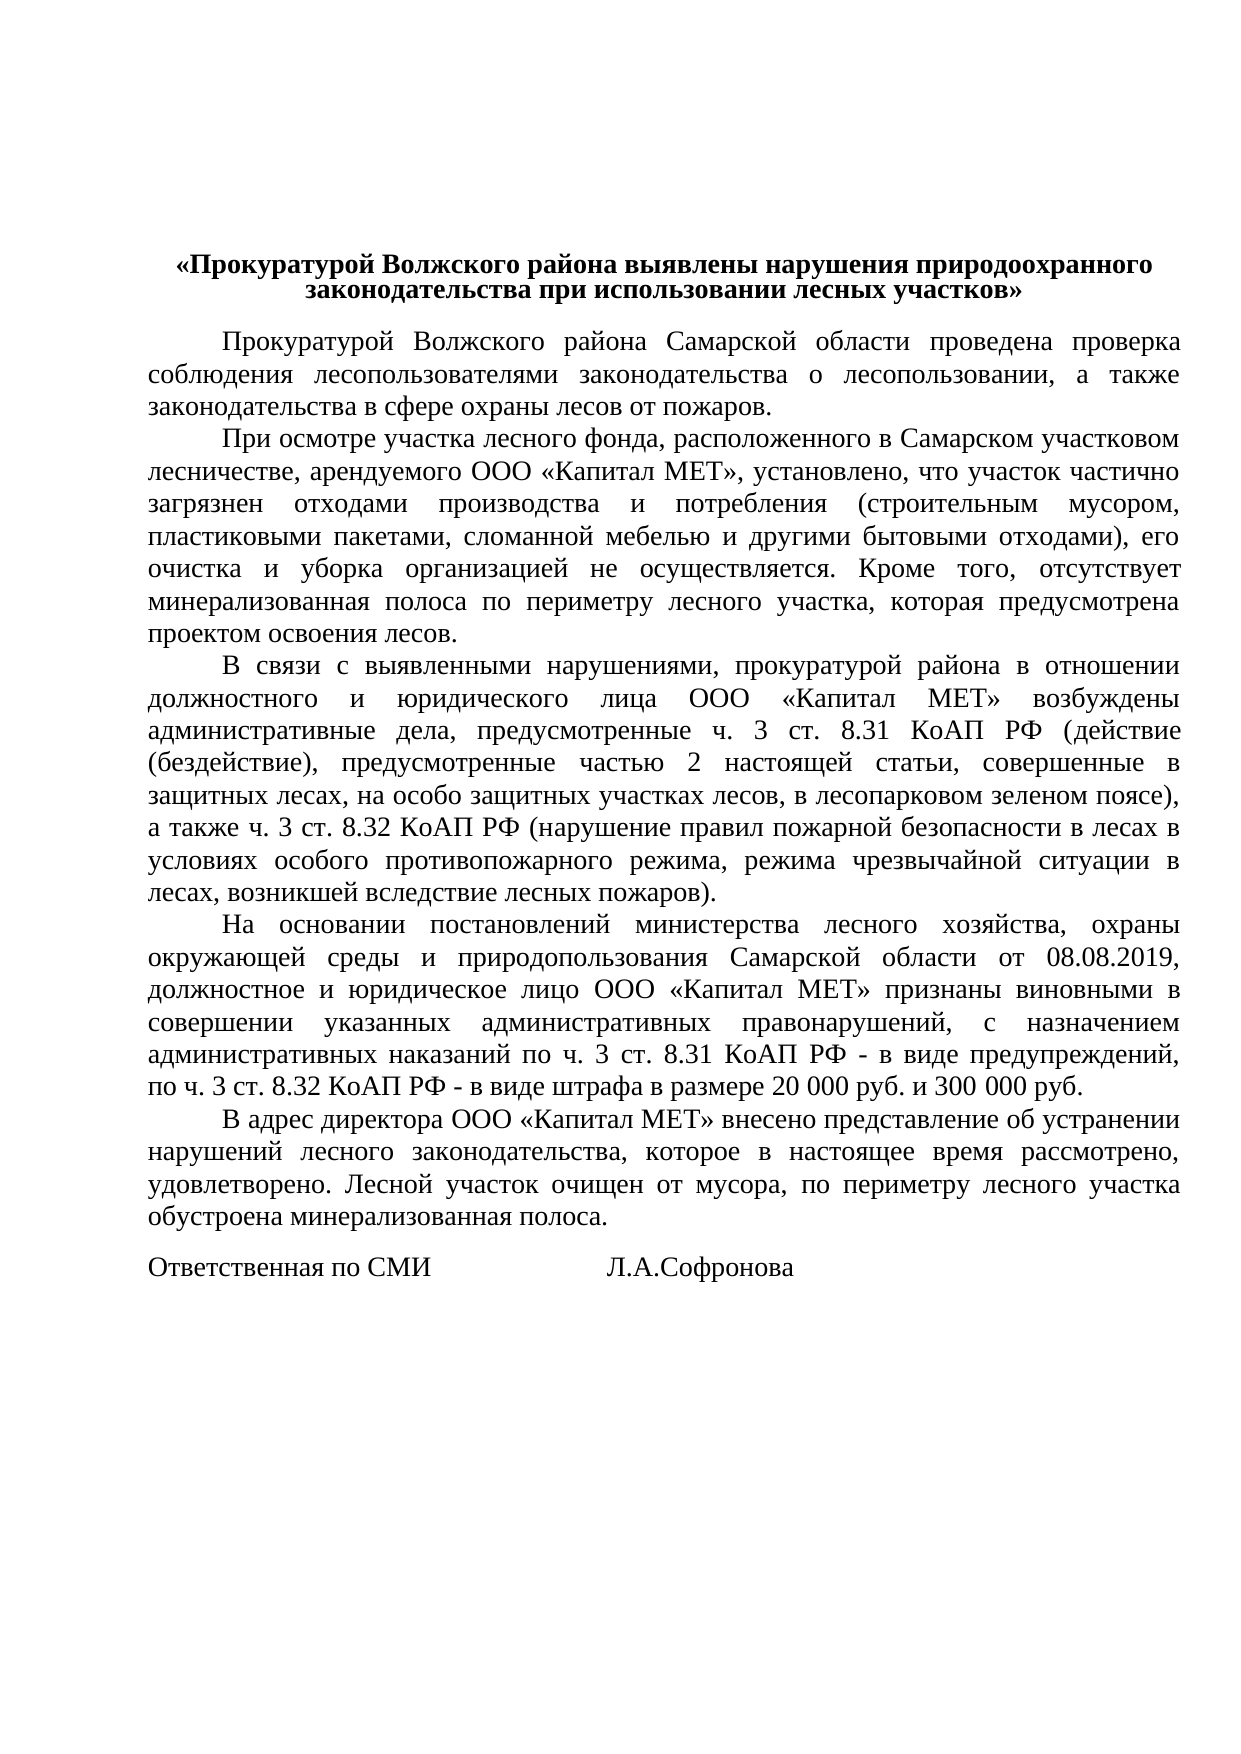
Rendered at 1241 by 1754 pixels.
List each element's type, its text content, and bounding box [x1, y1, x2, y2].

text Ответственная по СМИ Л.А.Софронова [148, 1256, 701, 1281]
text Ответственная по СМИ Л.А.Софронова [703, 1256, 1181, 1281]
text Прокуратурой Волжского района Самарской области проведена проверка соблюдения лесопользователями законодательства о лесопользовании, а также законодательства в сфере охраны лесов от пожаров. [148, 324, 1181, 422]
text При осмотре участка лесного фонда, расположенного в Самарском участковом лесничестве, арендуемого ООО «Капитал МЕТ», установлено, что участок частично загрязнен отходами производства и потребления (строительным мусором, пластиковыми пакетами, сломанной мебелью и другими бытовыми отходами), его очистка и уборка организацией не осуществляется. Кроме того, отсутствует минерализованная полоса по периметру лесного участка, которая предусмотрена проектом освоения лесов. [148, 422, 1181, 648]
text В связи с выявленными нарушениями, прокуратурой района в отношении должностного и юридического лица ООО «Капитал МЕТ» возбуждены административные дела, предусмотренные ч. 3 ст. 8.31 КоАП РФ (действие (бездействие), предусмотренные частью 2 настоящей статьи, совершенные в защитных лесах, на особо защитных участках лесов, в лесопарковом зеленом поясе), а также ч. 3 ст. 8.32 КоАП РФ (нарушение правил пожарной безопасности в лесах в условиях особого противопожарного режима, режима чрезвычайной ситуации в лесах, возникшей вследствие лесных пожаров). [148, 648, 1181, 907]
text В адрес директора ООО «Капитал МЕТ» внесено представление об устранении нарушений лесного законодательства, которое в настоящее время рассмотрено, удовлетворено. Лесной участок очищен от мусора, по периметру лесного участка обустроена минерализованная полоса. [148, 1102, 1181, 1231]
text На основании постановлений министерства лесного хозяйства, охраны окружающей среды и природопользования Самарской области от 08.08.2019, должностное и юридическое лицо ООО «Капитал МЕТ» признаны виновными в совершении указанных административных правонарушений, с назначением административных наказаний по ч. 3 ст. 8.31 КоАП РФ - в виде предупреждений, по ч. 3 ст. 8.32 КоАП РФ - в виде штрафа в размере 20 000 руб. и 300 000 руб. [148, 907, 1181, 1102]
text «Прокуратурой Волжского района выявлены нарушения природоохранного законодательства при использовании лесных участков» [148, 253, 1181, 303]
